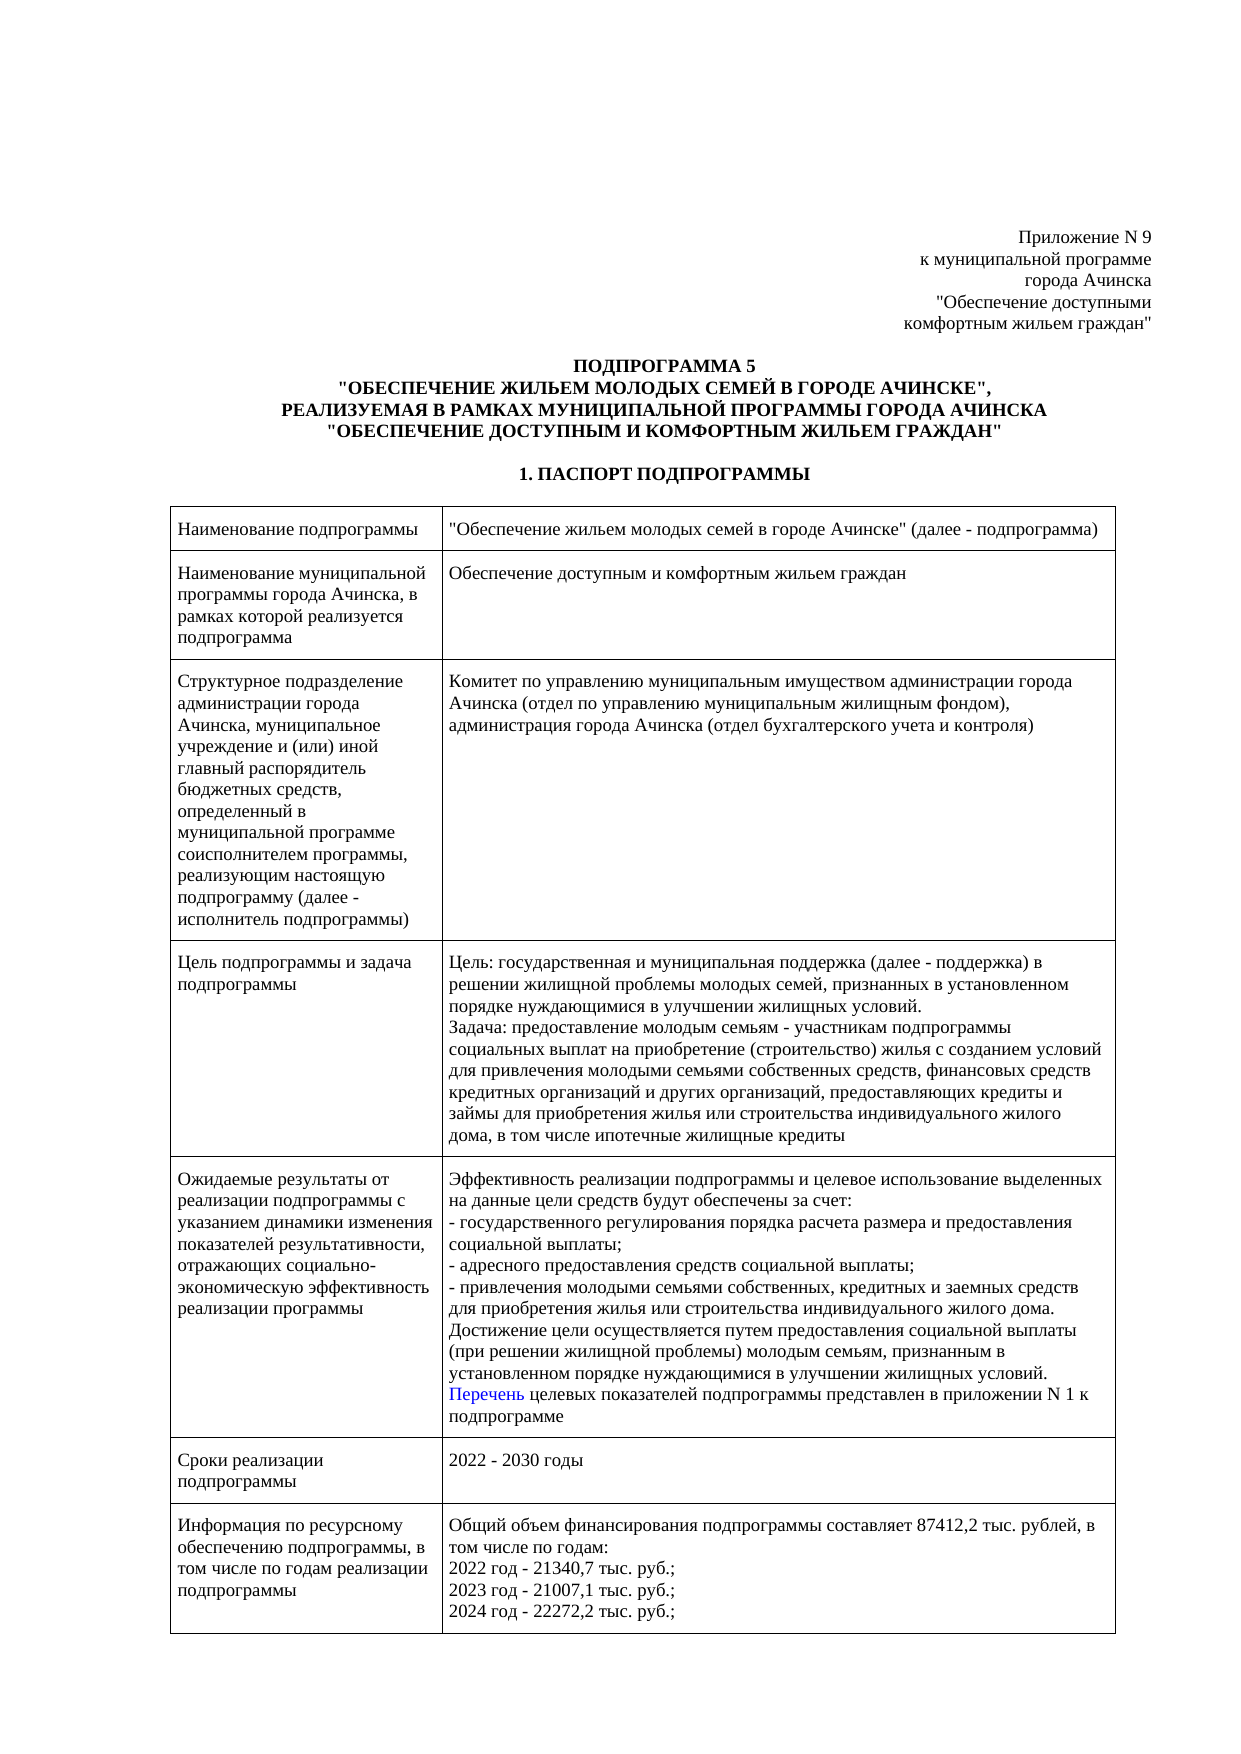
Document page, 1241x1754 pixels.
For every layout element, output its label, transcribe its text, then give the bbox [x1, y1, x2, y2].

title "ОБЕСПЕЧЕНИЕ ЖИЛЬЕМ МОЛОДЫХ СЕМЕЙ В ГОРОДЕ АЧИНСКЕ", [177, 377, 1152, 398]
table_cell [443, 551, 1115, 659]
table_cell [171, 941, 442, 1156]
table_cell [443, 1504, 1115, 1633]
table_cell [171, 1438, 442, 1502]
text к муниципальной программе [177, 247, 1152, 269]
title РЕАЛИЗУЕМАЯ В РАМКАХ МУНИЦИПАЛЬНОЙ ПРОГРАММЫ ГОРОДА АЧИНСКА [177, 398, 1152, 420]
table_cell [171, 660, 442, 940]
text города Ачинска [177, 269, 1152, 291]
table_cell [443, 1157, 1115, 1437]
text "Обеспечение доступными [177, 291, 1152, 312]
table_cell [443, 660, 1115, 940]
text Приложение N 9 [177, 226, 1152, 247]
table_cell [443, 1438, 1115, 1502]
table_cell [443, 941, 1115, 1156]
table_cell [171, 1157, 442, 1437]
text комфортным жильем граждан" [177, 312, 1152, 334]
title "ОБЕСПЕЧЕНИЕ ДОСТУПНЫМ И КОМФОРТНЫМ ЖИЛЬЕМ ГРАЖДАН" [177, 420, 1152, 442]
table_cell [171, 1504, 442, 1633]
title 1. ПАСПОРТ ПОДПРОГРАММЫ [177, 463, 1152, 485]
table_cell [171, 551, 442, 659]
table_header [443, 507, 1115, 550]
title ПОДПРОГРАММА 5 [177, 355, 1152, 377]
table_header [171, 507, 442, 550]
